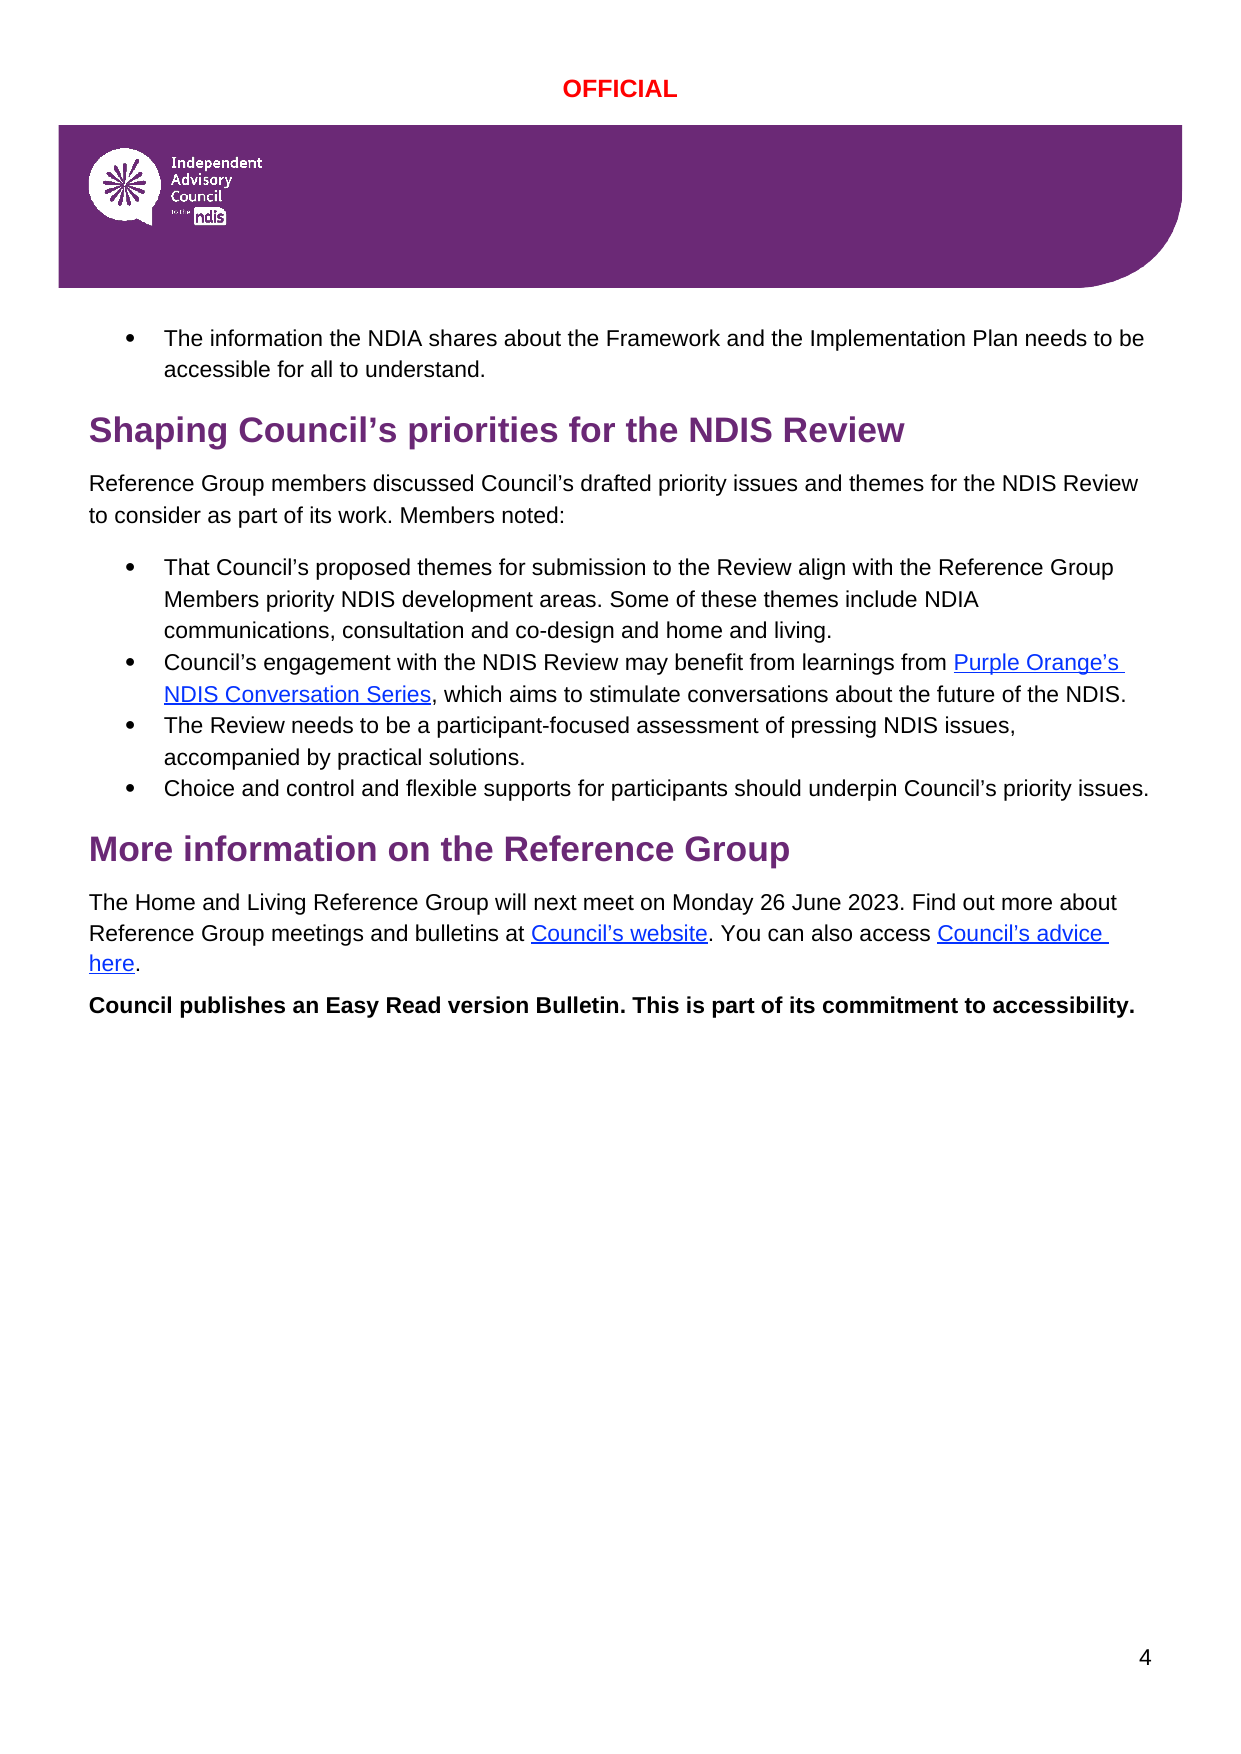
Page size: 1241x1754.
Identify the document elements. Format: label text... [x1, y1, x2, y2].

text The Home and Living Reference Group will next meet on Monday 26 June 2023. Find out more about Reference Group meetings and bulletins at Council’s website. You can also access Council’s advice here. [89, 889, 1152, 976]
list The information the NDIA shares about the Framework and the Implementation Plan needs to be accessible for all to understand. [126, 325, 1152, 383]
list The Review needs to be a participant-focused assessment of pressing NDIS issues, accompanied by practical solutions. [126, 712, 1152, 770]
list Choice and control and flexible supports for participants should underpin Council’s priority issues. [126, 775, 1152, 802]
list Council’s engagement with the NDIS Review may benefit from learnings from Purple Orange’s NDIS Conversation Series, which aims to stimulate conversations about the future of the NDIS. [126, 649, 1152, 707]
list That Council’s proposed themes for submission to the Review align with the Reference Group Members priority NDIS development areas. Some of these themes include NDIA communications, consultation and co-design and home and living. [126, 554, 1152, 644]
subtitle Shaping Council’s priorities for the NDIS Review [89, 409, 1152, 449]
subtitle More information on the Reference Group [89, 828, 1152, 868]
picture [58, 125, 1183, 288]
text Reference Group members discussed Council’s drafted priority issues and themes for the NDIS Review to consider as part of its work. Members noted: [89, 470, 1152, 528]
text Council publishes an Easy Read version Bulletin. This is part of its commitment to accessibility. [89, 992, 1152, 1019]
